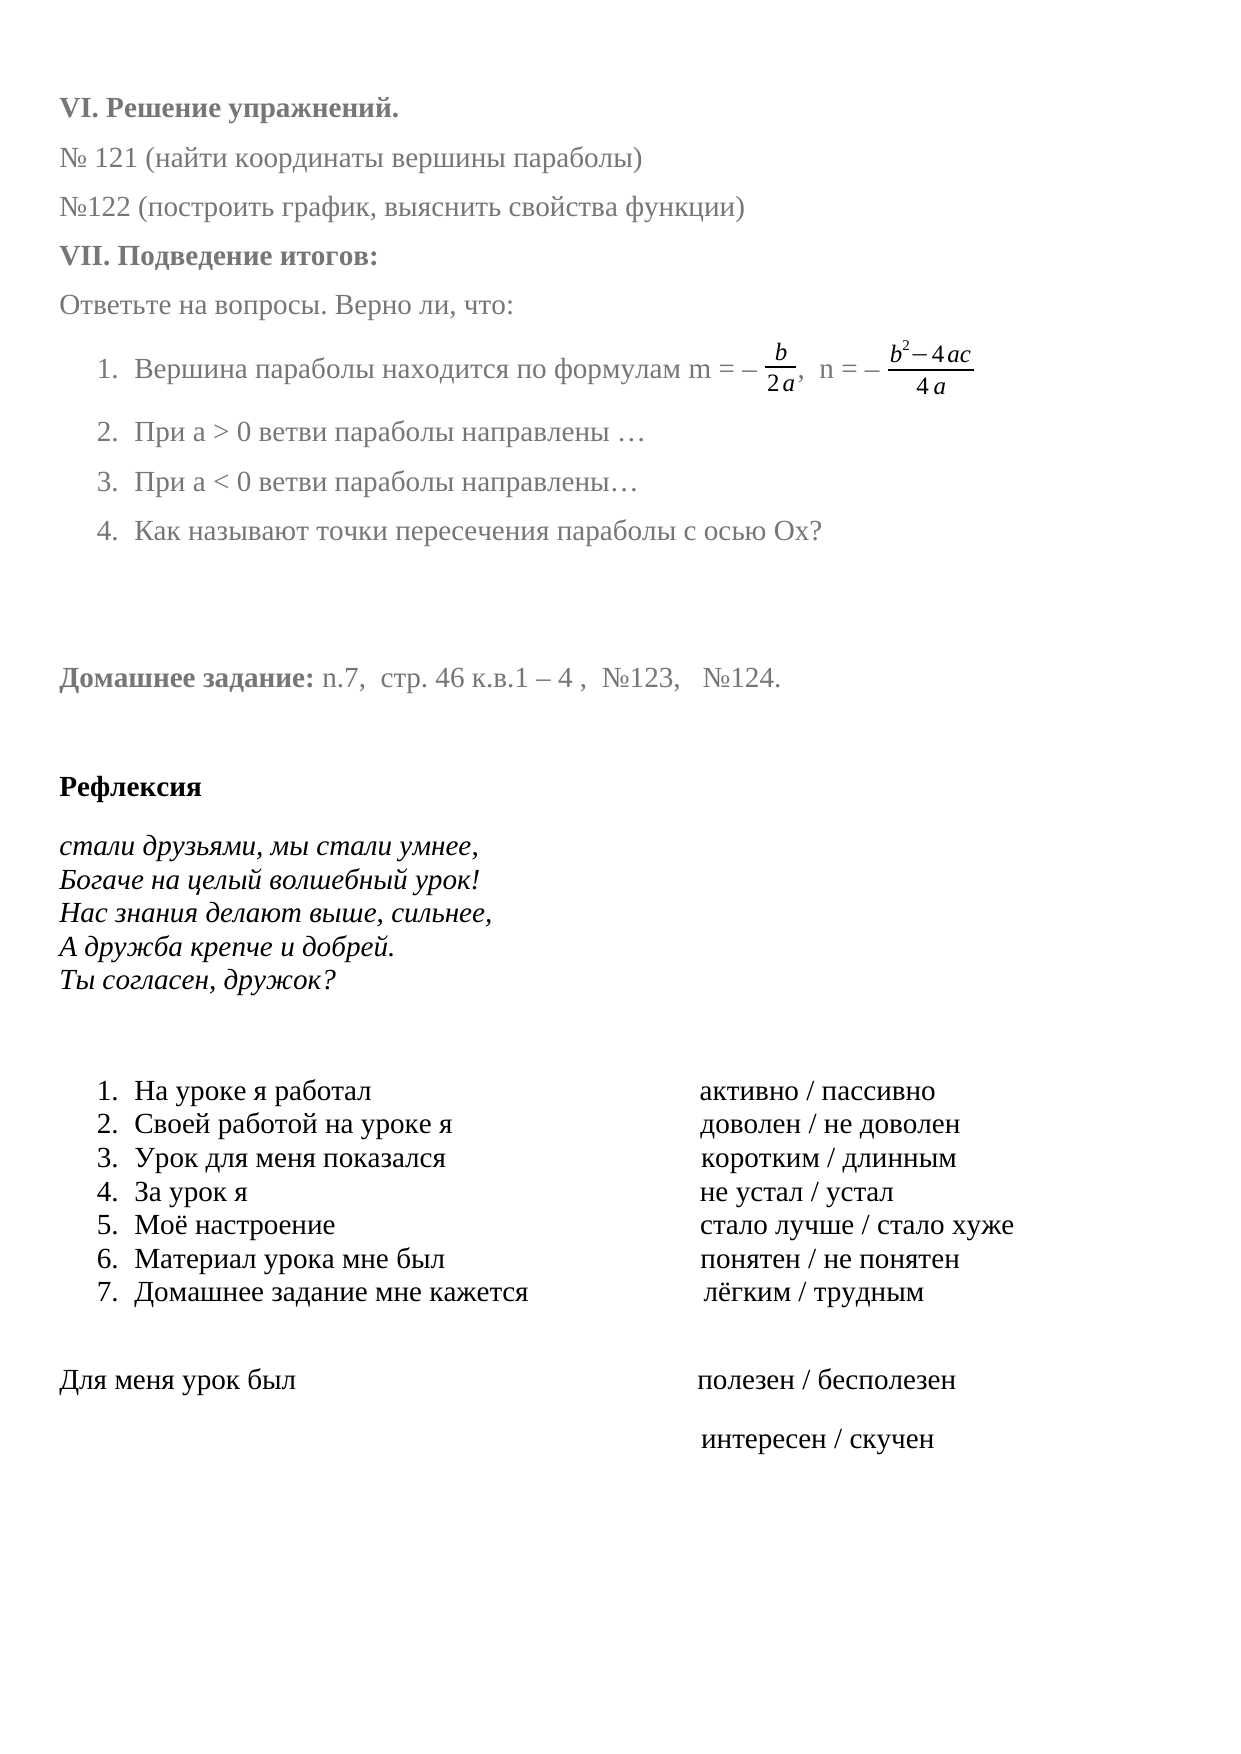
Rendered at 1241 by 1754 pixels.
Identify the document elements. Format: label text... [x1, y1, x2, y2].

text Ты согласен, дружок? [59, 962, 1199, 996]
list На уроке я работал активно / пассивно [97, 1073, 1199, 1107]
list При а > 0 ветви параболы направлены … [97, 414, 1199, 448]
text №122 (построить график, выяснить свойства функции) [59, 189, 1199, 222]
text Домашнее задание: n.7, стр. 46 к.в.1 – 4 , №123, №124. [59, 660, 1199, 694]
text стали друзьями, мы стали умнее, [59, 828, 1199, 862]
list Материал урока мне был понятен / не понятен [97, 1241, 1199, 1274]
list Как называют точки пересечения параболы с осью Ох? [97, 513, 1199, 546]
text Ответьте на вопросы. Верно ли, что: [59, 287, 1199, 321]
text Богаче на целый волшебный урок! [59, 862, 1199, 895]
text VI. Решение упражнений. [59, 91, 1199, 124]
text Нас знания делают выше, сильнее, [59, 895, 1199, 929]
list Урок для меня показался коротким / длинным [97, 1140, 1199, 1174]
text Для меня урок был полезен / бесполезен [59, 1362, 1199, 1396]
list Моё настроение стало лучше / стало хуже [97, 1207, 1199, 1241]
list При а < 0 ветви параболы направлены… [97, 464, 1199, 497]
list За урок я не устал / устал [97, 1174, 1199, 1207]
text № 121 (найти координаты вершины параболы) [59, 140, 1199, 173]
text интересен / скучен [59, 1422, 1199, 1455]
text Рефлексия [59, 769, 1199, 802]
list Домашнее задание мне кажется лёгким / трудным [97, 1274, 1199, 1308]
text А дружба крепче и добрей. [59, 929, 1199, 962]
text VII. Подведение итогов: [59, 238, 1199, 272]
list Вершина параболы находится по формулам m = – , n = – [97, 336, 1199, 399]
list Своей работой на уроке я доволен / не доволен [97, 1107, 1199, 1140]
